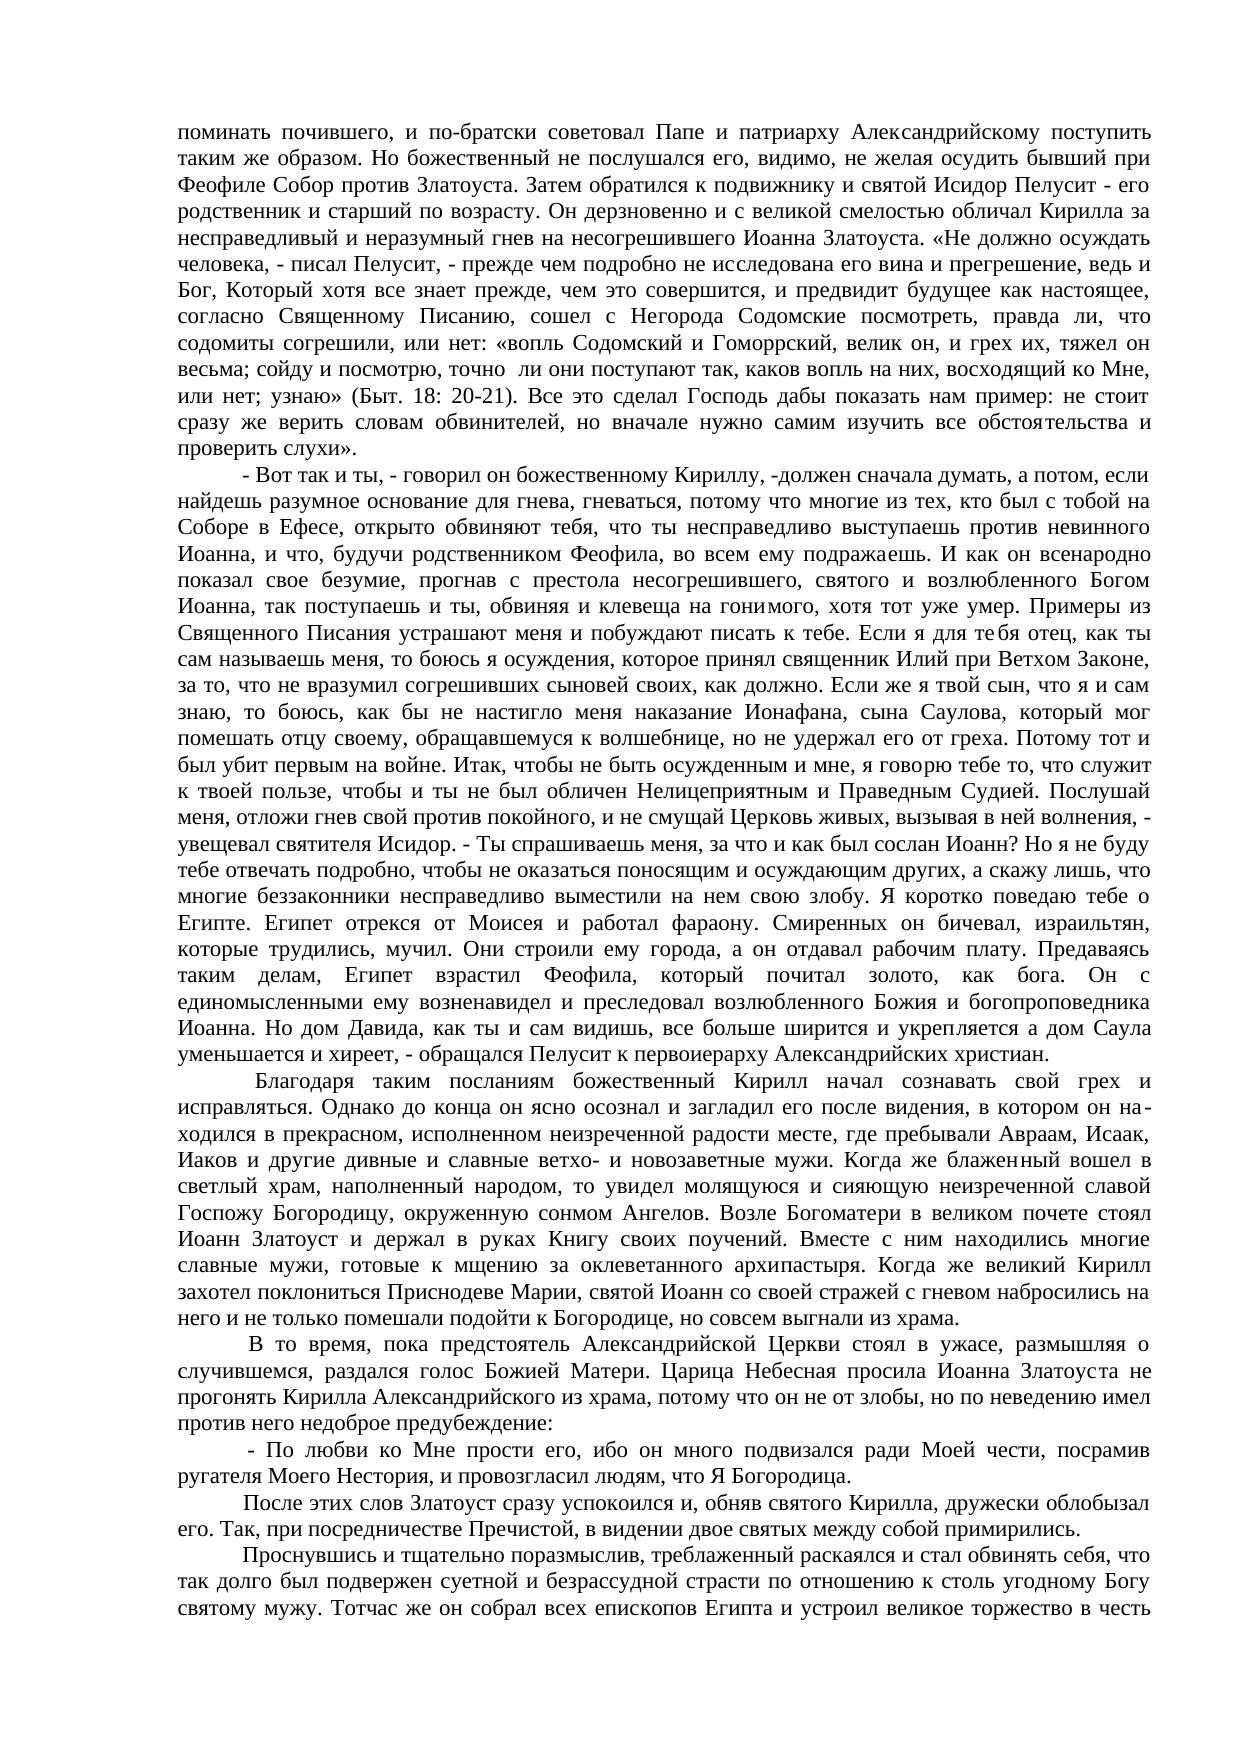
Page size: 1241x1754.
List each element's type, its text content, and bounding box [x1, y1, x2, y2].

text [177, 1541, 1152, 1620]
text В то время, пока предстоятель Александрийской Церкви стоял в ужасе, размышляя о случившемся, раздался голос Божией Матери. Царица Небесная просила Иоанна Златоуста не прогонять Кирилла Александрийского из храма, потому что он не от злобы, но по неведению имел против него недоброе предубеждение: [177, 1330, 1152, 1436]
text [177, 118, 1152, 461]
text - Вот так и ты, - говорил он божественному Кириллу, -должен сначала думать, а потом, если найдешь разумное основание для гнева, гневаться, потому что многие из тех, кто был с тобой на Соборе в Ефесе, открыто обвиняют тебя, что ты несправедливо выступаешь против невинного Иоанна, и что, будучи родственником Феофила, во всем ему подражаешь. И как он всенародно показал свое безумие, прогнав с престола несогрешившего, святого и возлюбленного Богом Иоанна, так поступаешь и ты, обвиняя и клевеща на гонимого, хотя тот уже умер. Примеры из Священного Писания устрашают меня и побуждают писать к тебе. Если я для тебя отец, как ты сам называешь меня, то боюсь я осуждения, которое принял священник Илий при Ветхом Законе, за то, что не вразумил согрешивших сыновей своих, как должно. Если же я твой сын, что я и сам знаю, то боюсь, как бы не настигло меня наказание Ионафана, сына Саулова, который мог помешать отцу своему, обращавшемуся к волшебнице, но не удержал его от греха. Потому тот и был убит первым на войне. Итак, чтобы не быть осужденным и мне, я говорю тебе то, что служит к твоей пользе, чтобы и ты не был обличен Нелицеприятным и Праведным Судией. Послушай меня, отложи гнев свой против покойного, и не смущай Церковь живых, вызывая в ней волнения, - увещевал святителя Исидор. - Ты спрашиваешь меня, за что и как был сослан Иоанн? Но я не буду тебе отвечать подробно, чтобы не оказаться поносящим и осуждающим других, а скажу лишь, что многие беззаконники несправедливо выместили на нем свою злобу. Я коротко поведаю тебе о Египте. Египет отрекся от Моисея и работал фараону. Смиренных он бичевал, израильтян, которые трудились, мучил. Они строили ему города, а он отдавал рабочим плату. Предаваясь таким делам, Египет взрастил Феофила, который почитал золото, как бога. Он с единомысленными ему возненавидел и преследовал возлюбленного Божия и богопроповедника Иоанна. Но дом Давида, как ты и сам видишь, все больше ширится и укрепляется а дом Саула уменьшается и хиреет, - обращался Пелусит к первоиерарху Александрийских христиан. [177, 461, 1152, 1067]
text - По любви ко Мне прости его, ибо он много подвизался ради Моей чести, посрамив ругателя Моего Нестория, и провозгласил людям, что Я Богородица. [177, 1436, 1152, 1488]
text Благодаря таким посланиям божественный Кирилл начал сознавать свой грех и исправляться. Однако до конца он ясно осознал и загладил его после видения, в котором он находился в прекрасном, исполненном неизреченной радости месте, где пребывали Авраам, Исаак, Иаков и другие дивные и славные ветхо- и новозаветные мужи. Когда же блаженный вошел в светлый храм, наполненный народом, то увидел молящуюся и сияющую неизреченной славой Госпожу Богородицу, окруженную сонмом Ангелов. Возле Богоматери в великом почете стоял Иоанн Златоуст и держал в руках Книгу своих поучений. Вместе с ним находились многие славные мужи, готовые к мщению за оклеветанного архипастыря. Когда же великий Кирилл захотел поклониться Приснодеве Марии, святой Иоанн со своей стражей с гневом набросились на него и не только помешали подойти к Богородице, но совсем выгнали из храма. [177, 1067, 1152, 1330]
text После этих слов Златоуст сразу успокоился и, обняв святого Кирилла, дружески облобызал его. Так, при посредничестве Пречистой, в видении двое святых между собой примирились. [177, 1488, 1152, 1541]
